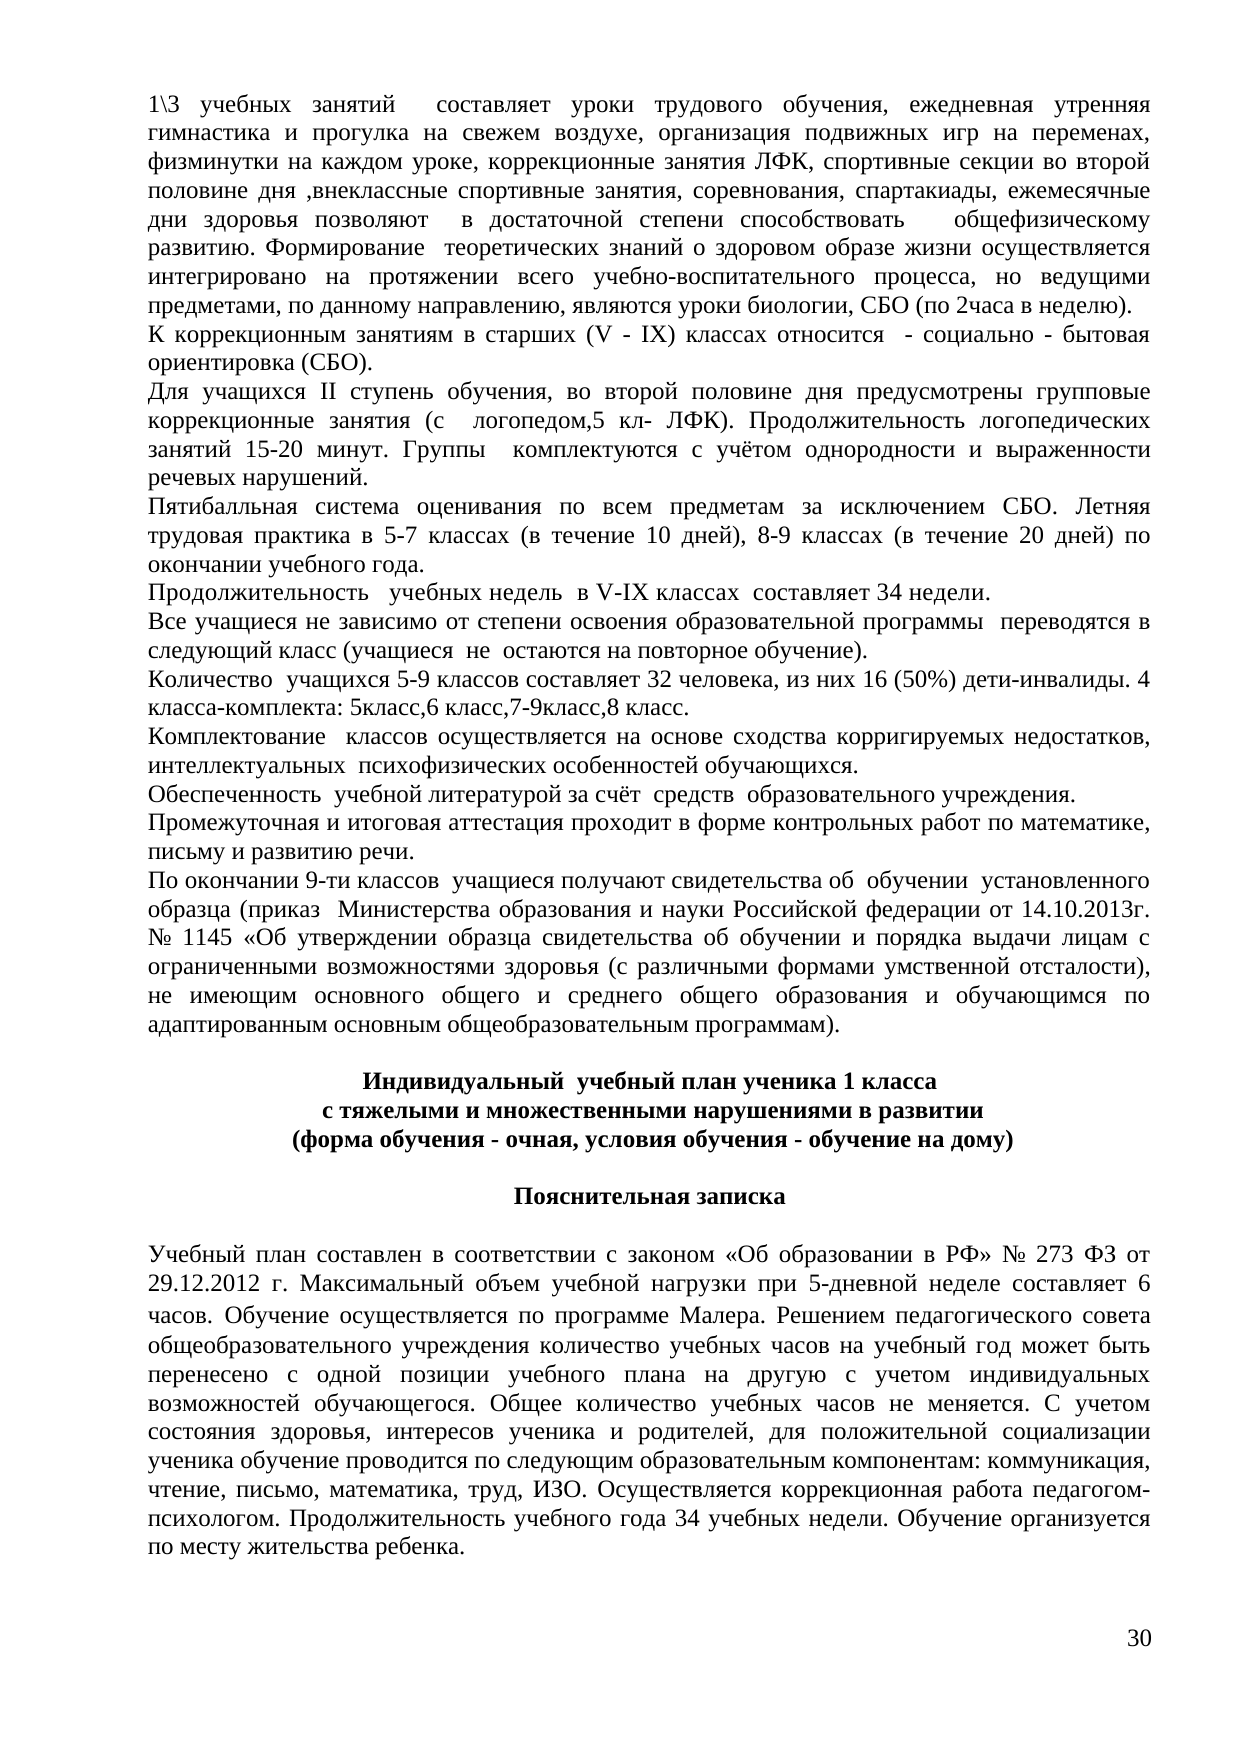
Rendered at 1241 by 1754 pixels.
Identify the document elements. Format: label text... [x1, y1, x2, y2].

text По окончании 9-ти классов учащиеся получают свидетельства об обучении установленного образца (приказ Министерства образования и науки Российской федерации от 14.10.2013г. № 1145 «Об утверждении образца свидетельства об обучении и порядка выдачи лицам с ограниченными возможностями здоровья (с различными формами умственной отсталости), не имеющим основного общего и среднего общего образования и обучающимся по адаптированным основным общеобразовательным программам). [148, 865, 1152, 1037]
text Пояснительная записка [148, 1181, 1152, 1210]
text Учебный план составлен в соответствии с законом «Об образовании в РФ» № 273 ФЗ от 29.12.2012 г. Максимальный объем учебной нагрузки при 5-дневной неделе составляет 6 часов. Обучение осуществляется по программе Малера. Решением педагогического совета общеобразовательного учреждения количество учебных часов на учебный год может быть перенесено с одной позиции учебного плана на другую с учетом индивидуальных возможностей обучающегося. Общее количество учебных часов не меняется. С учетом состояния здоровья, интересов ученика и родителей, для положительной социализации ученика обучение проводится по следующим образовательным компонентам: коммуникация, чтение, письмо, математика, труд, ИЗО. Осуществляется коррекционная работа педагогом-психологом. Продолжительность учебного года 34 учебных недели. Обучение организуется по месту жительства ребенка. [148, 1239, 1152, 1560]
text (форма обучения - очная, условия обучения - обучение на дому) [148, 1124, 1152, 1152]
text Количество учащихся 5-9 классов составляет 32 человека, из них 16 (50%) дети-инвалиды. 4 класса-комплекта: 5класс,6 класс,7-9класс,8 класс. [148, 664, 1152, 721]
text Индивидуальный учебный план ученика 1 класса [148, 1066, 1152, 1095]
text Все учащиеся не зависимо от степени освоения образовательной программы переводятся в следующий класс (учащиеся не остаются на повторное обучение). [148, 606, 1152, 664]
text Пятибалльная система оценивания по всем предметам за исключением СБО. Летняя трудовая практика в 5-7 классах (в течение 10 дней), 8-9 классах (в течение 20 дней) по окончании учебного года. [148, 491, 1152, 577]
text с тяжелыми и множественными нарушениями в развитии [148, 1095, 1152, 1124]
text Промежуточная и итоговая аттестация проходит в форме контрольных работ по математике, письму и развитию речи. [148, 807, 1152, 865]
text К коррекционным занятиям в старших (V - IX) классах относится - социально - бытовая ориентировка (СБО). [148, 319, 1152, 376]
text Для учащихся II ступень обучения, во второй половине дня предусмотрены групповые коррекционные занятия (с логопедом,5 кл- ЛФК). Продолжительность логопедических занятий 15-20 минут. Группы комплектуются с учётом однородности и выраженности речевых нарушений. [148, 376, 1152, 491]
text Комплектование классов осуществляется на основе сходства корригируемых недостатков, интеллектуальных психофизических особенностей обучающихся. [148, 721, 1152, 779]
text Обеспеченность учебной литературой за счёт средств образовательного учреждения. [148, 779, 1152, 807]
text 1\3 учебных занятий составляет уроки трудового обучения, ежедневная утренняя гимнастика и прогулка на свежем воздухе, организация подвижных игр на переменах, физминутки на каждом уроке, коррекционные занятия ЛФК, спортивные секции во второй половине дня ,внеклассные спортивные занятия, соревнования, спартакиады, ежемесячные дни здоровья позволяют в достаточной степени способствовать общефизическому развитию. Формирование теоретических знаний о здоровом образе жизни осуществляется интегрировано на протяжении всего учебно-воспитательного процесса, но ведущими предметами, по данному направлению, являются уроки биологии, СБО (по 2часа в неделю). [148, 89, 1152, 319]
text Продолжительность учебных недель в V-IX классах составляет 34 недели. [148, 577, 1152, 606]
